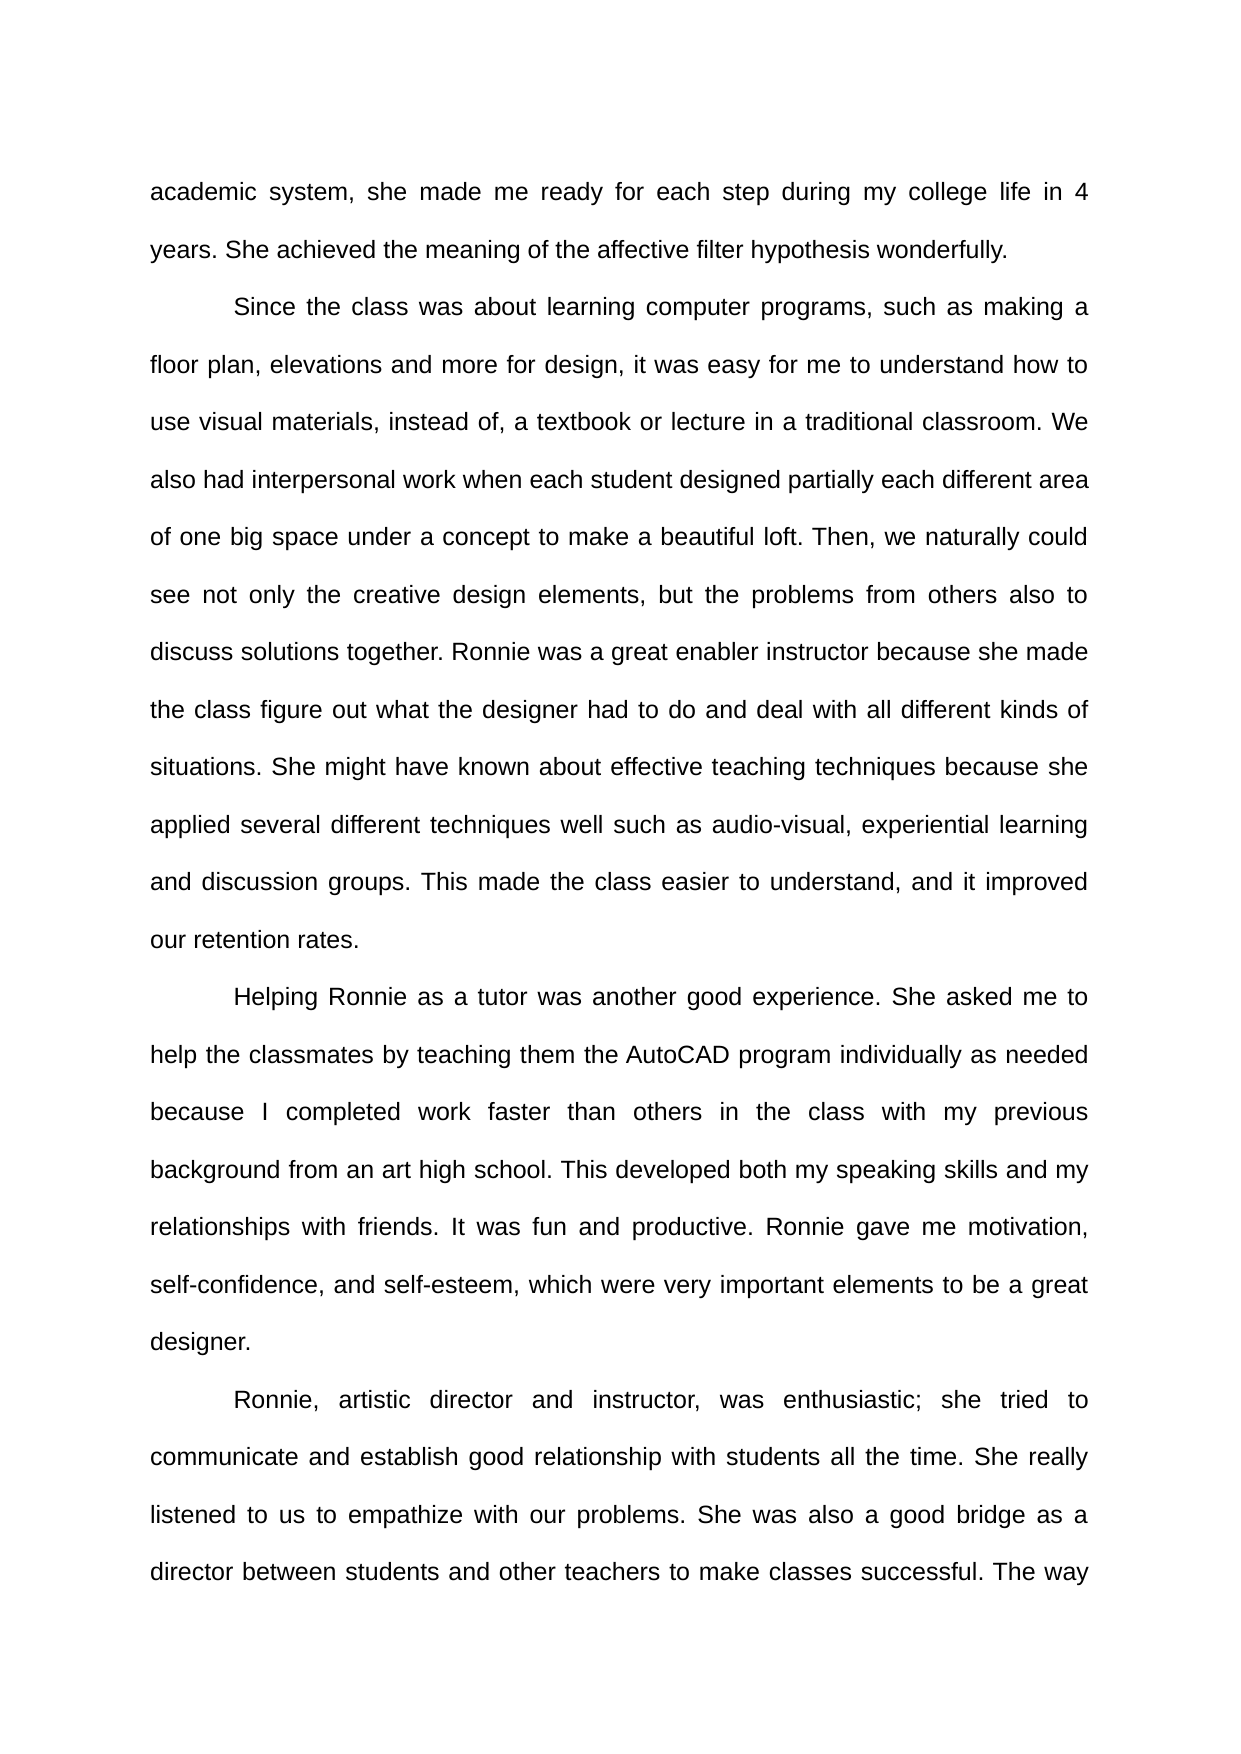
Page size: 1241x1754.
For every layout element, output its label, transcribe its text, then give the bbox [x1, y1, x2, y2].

text Since the class was about learning computer programs, such as making a floor plan, elevations and more for design, it was easy for me to understand how to use visual materials, instead of, a textbook or lecture in a traditional classroom. We also had interpersonal work when each student designed partially each different area of one big space under a concept to make a beautiful loft. Then, we naturally could see not only the creative design elements, but the problems from others also to discuss solutions together. Ronnie was a great enabler instructor because she made the class figure out what the designer had to do and deal with all different kinds of situations. She might have known about effective teaching techniques because she applied several different techniques well such as audio-visual, experiential learning and discussion groups. This made the class easier to understand, and it improved our retention rates. [150, 292, 1090, 953]
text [150, 177, 1090, 263]
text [150, 1385, 1090, 1586]
text Helping Ronnie as a tutor was another good experience. She asked me to help the classmates by teaching them the AutoCAD program individually as needed because I completed work faster than others in the class with my previous background from an art high school. This developed both my speaking skills and my relationships with friends. It was fun and productive. Ronnie gave me motivation, self-confidence, and self-esteem, which were very important elements to be a great designer. [150, 982, 1090, 1356]
